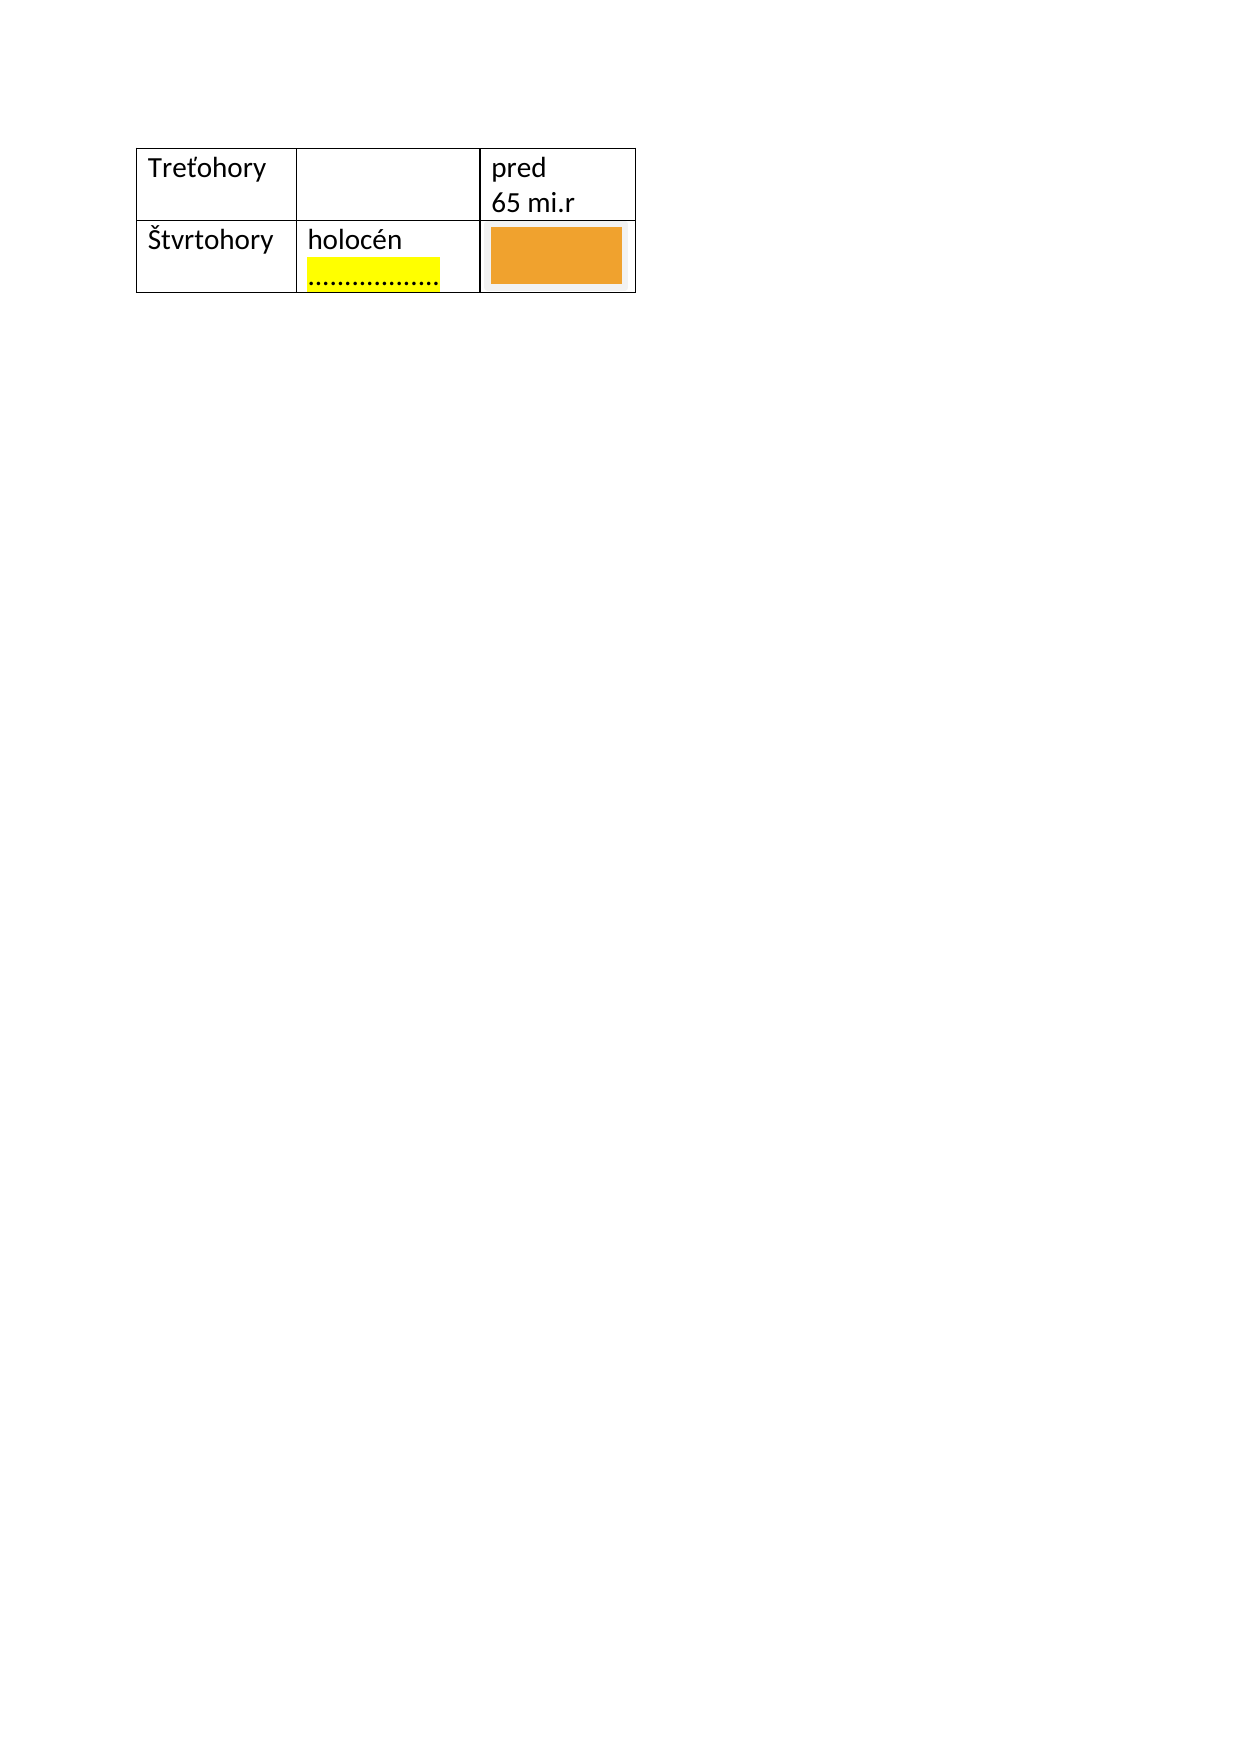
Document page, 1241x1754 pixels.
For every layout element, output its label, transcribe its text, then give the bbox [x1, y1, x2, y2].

table_cell [481, 221, 635, 292]
table_cell holocén .................. [297, 221, 479, 292]
table_cell Štvrtohory [137, 221, 296, 292]
table_cell pred 65 mi.r [481, 149, 635, 220]
table_cell Treťohory [137, 149, 296, 220]
table_cell [297, 149, 479, 220]
